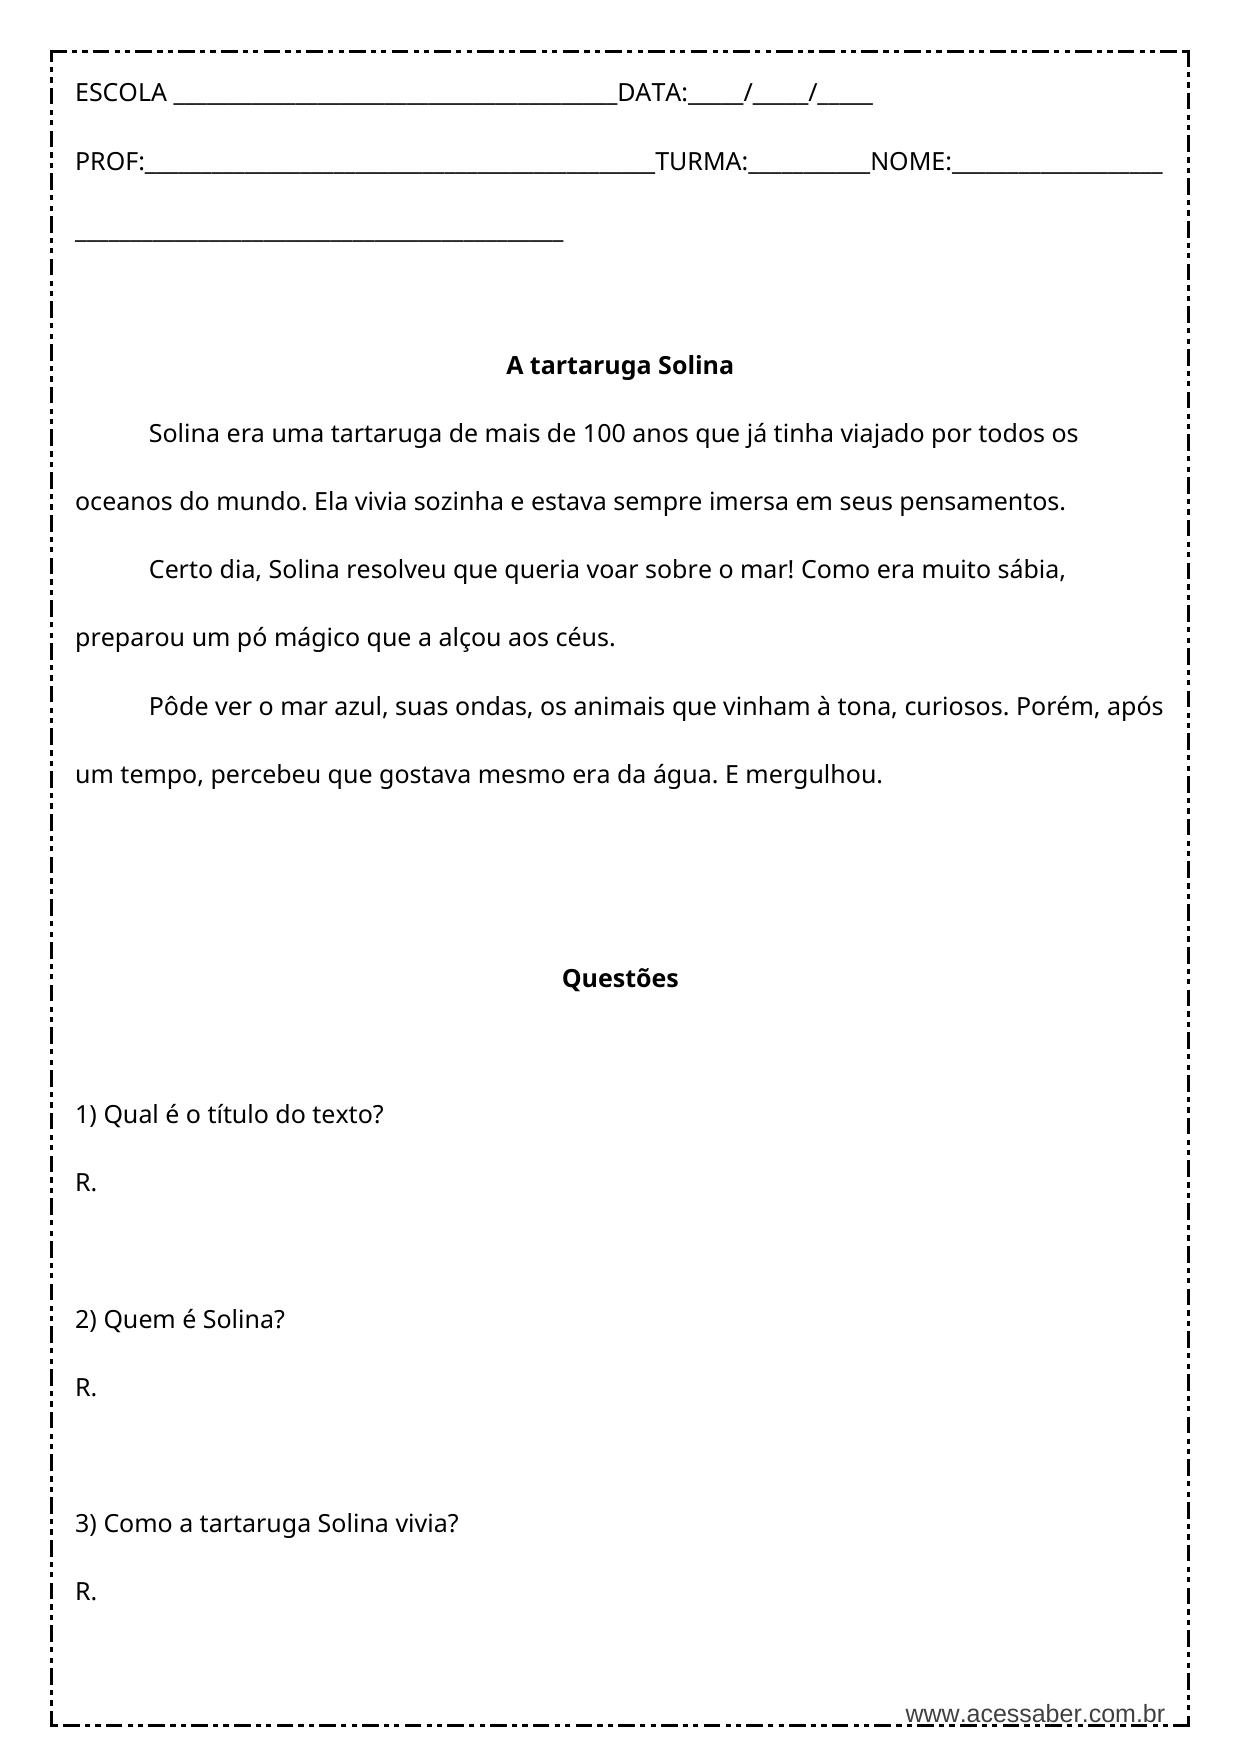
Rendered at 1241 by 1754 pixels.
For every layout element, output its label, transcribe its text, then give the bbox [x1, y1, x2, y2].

text 2) Quem é Solina? [75, 1301, 1165, 1335]
text R. [75, 1369, 1165, 1403]
text 3) Como a tartaruga Solina vivia? [75, 1506, 1165, 1540]
text R. [75, 1574, 1165, 1608]
text A tartaruga Solina [75, 347, 1165, 382]
text Pôde ver o mar azul, suas ondas, os animais que vinham à tona, curiosos. Porém, após um tempo, percebeu que gostava mesmo era da água. E mergulhou. [75, 688, 1165, 790]
text Certo dia, Solina resolveu que queria voar sobre o mar! Como era muito sábia, preparou um pó mágico que a alçou aos céus. [75, 552, 1165, 654]
text ESCOLA ________________________________________DATA:_____/_____/_____ [75, 75, 1165, 109]
text 1) Qual é o título do texto? [75, 1097, 1165, 1131]
text PROF:______________________________________________TURMA:___________NOME:_______________________________________________________________ [75, 143, 1165, 245]
text Questões [75, 961, 1165, 995]
text R. [75, 1165, 1165, 1199]
text Solina era uma tartaruga de mais de 100 anos que já tinha viajado por todos os oceanos do mundo. Ela vivia sozinha e estava sempre imersa em seus pensamentos. [75, 416, 1165, 518]
